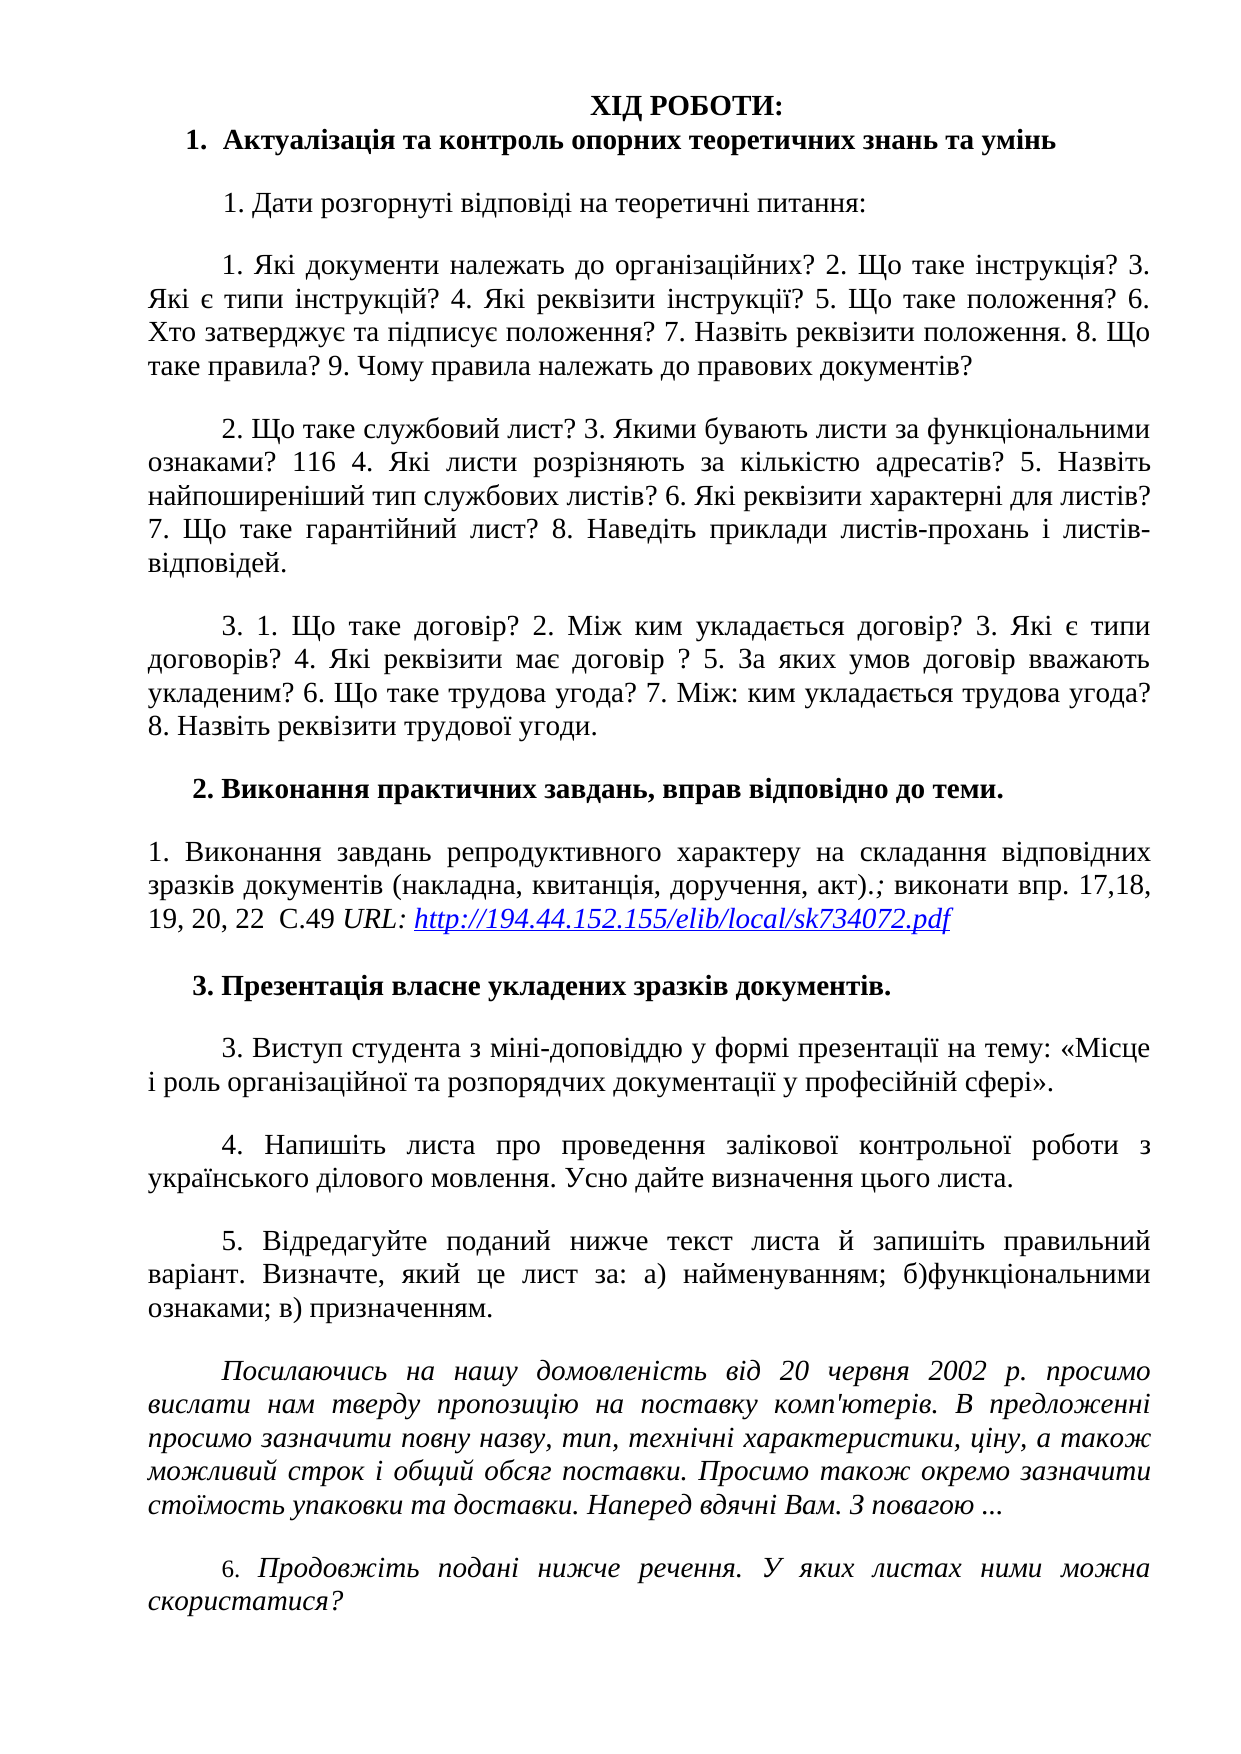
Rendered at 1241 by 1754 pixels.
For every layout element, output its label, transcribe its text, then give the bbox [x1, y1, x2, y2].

text Хід роботи: [222, 88, 1152, 122]
text 3. Виступ студента з міні-доповіддю у формі презентації на тему: «Місце і роль організаційної та розпорядчих документації у професійній сфері». [148, 1031, 1152, 1098]
text 2. Що таке службовий лист? 3. Якими бувають листи за функціональними ознаками? 116 4. Які листи розрізняють за кількістю адресатів? 5. Назвіть найпоширеніший тип службових листів? 6. Які реквізити характерні для листів? 7. Що таке гарантійний лист? 8. Наведіть приклади листів-прохань і листів-відповідей. [148, 411, 1152, 578]
subtitle Актуалізація та контроль опорних теоретичних знань та умінь [185, 122, 1152, 156]
text 4. Напишіть листа про проведення залікової контрольної роботи з українського ділового мовлення. Усно дайте визначення цього листа. [148, 1127, 1152, 1194]
text 2. Виконання практичних завдань, вправ відповідно до теми. [192, 771, 1152, 804]
text 6. Продовжіть подані нижче речення. У яких листах ними можна скористатися? [148, 1550, 1152, 1617]
text 3. Презентація власне укладених зразків документів. [148, 968, 1152, 1001]
text 1. Дати розгорнуті відповіді на теоретичні питання: [223, 185, 1152, 218]
text 1. Виконання завдань репродуктивного характеру на складання відповідних зразків документів (накладна, квитанція, доручення, акт).; виконати впр. 17,18, 19, 20, 22 С.49 URL: http://194.44.152.155/elib/local/sk734072.pdf [148, 834, 1152, 934]
text 5. Відредагуйте поданий нижче текст листа й запишіть правильний варіант. Визначте, який це лист за: а) найменуванням; б)функціональними ознаками; в) призначенням. [148, 1223, 1152, 1324]
text Посилаючись на нашу домовленість від 20 червня 2002 р. просимо вислати нам тверду пропозицію на поставку комп'ютерів. В предложенні просимо зазначити повну назву, тип, технічні характеристики, ціну, а також можливий строк і общий обсяг поставки. Просимо також окремо зазначити стоїмость упаковки та доставки. Наперед вдячні Вам. З повагою ... [148, 1353, 1152, 1521]
text 3. 1. Що таке договір? 2. Між ким укладається договір? 3. Які є типи договорів? 4. Які реквізити має договір ? 5. За яких умов договір вважають укладеним? 6. Що таке трудова угода? 7. Між: ким укладається трудова угода? 8. Назвіть реквізити трудової угоди. [148, 608, 1152, 742]
text 1. Які документи належать до організаційних? 2. Що таке інструкція? 3. Які є типи інструкцій? 4. Які реквізити інструкції? 5. Що таке положення? 6. Хто затверджує та підписує положення? 7. Назвіть реквізити положення. 8. Що таке правила? 9. Чому правила належать до правових документів? [148, 247, 1152, 382]
